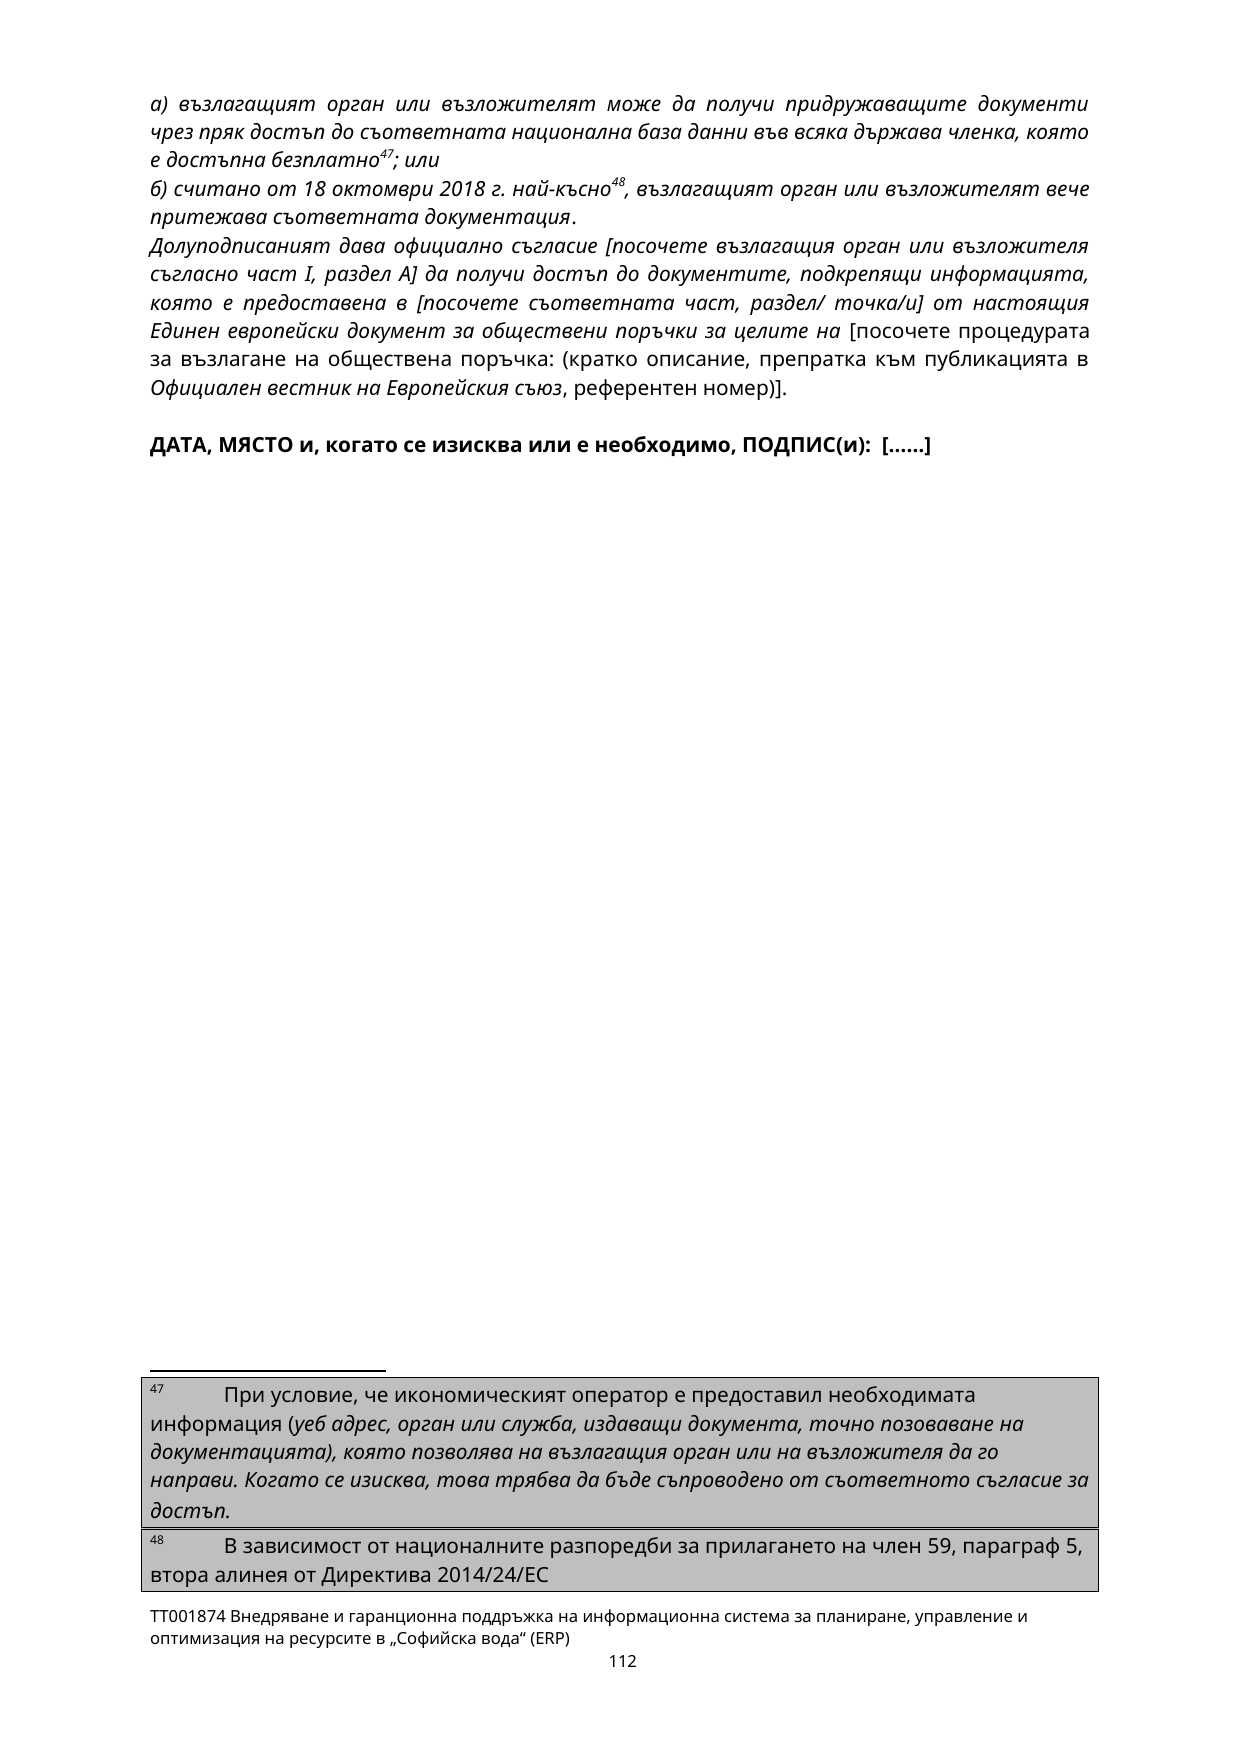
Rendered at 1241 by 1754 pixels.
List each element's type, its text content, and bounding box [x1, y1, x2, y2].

text ДАТА, МЯСТО и, когато се изисква или е необходимо, ПОДПИС(и): [……] [150, 430, 1090, 458]
text Долуподписаният дава официално съгласие [посочете възлагащия орган или възложителя съгласно част I, раздел A] да получи достъп до документите, подкрепящи информацията, която е предоставена в [посочете съответната част, раздел/ точка/и] от настоящия Единен европейски документ за обществени поръчки за целите на [посочете процедурата за възлагане на обществена поръчка: (кратко описание, препратка към публикацията в Официален вестник на Европейския съюз, референтен номер)]. [150, 231, 1090, 401]
text б) считано от 18 октомври 2018 г. най-късно, възлагащият орган или възложителят вече притежава съответната документация. [150, 174, 1090, 231]
text а) възлагащият орган или възложителят може да получи придружаващите документи чрез пряк достъп до съответната национална база данни във всяка държава членка, която е достъпна безплатно; или [150, 89, 1090, 174]
